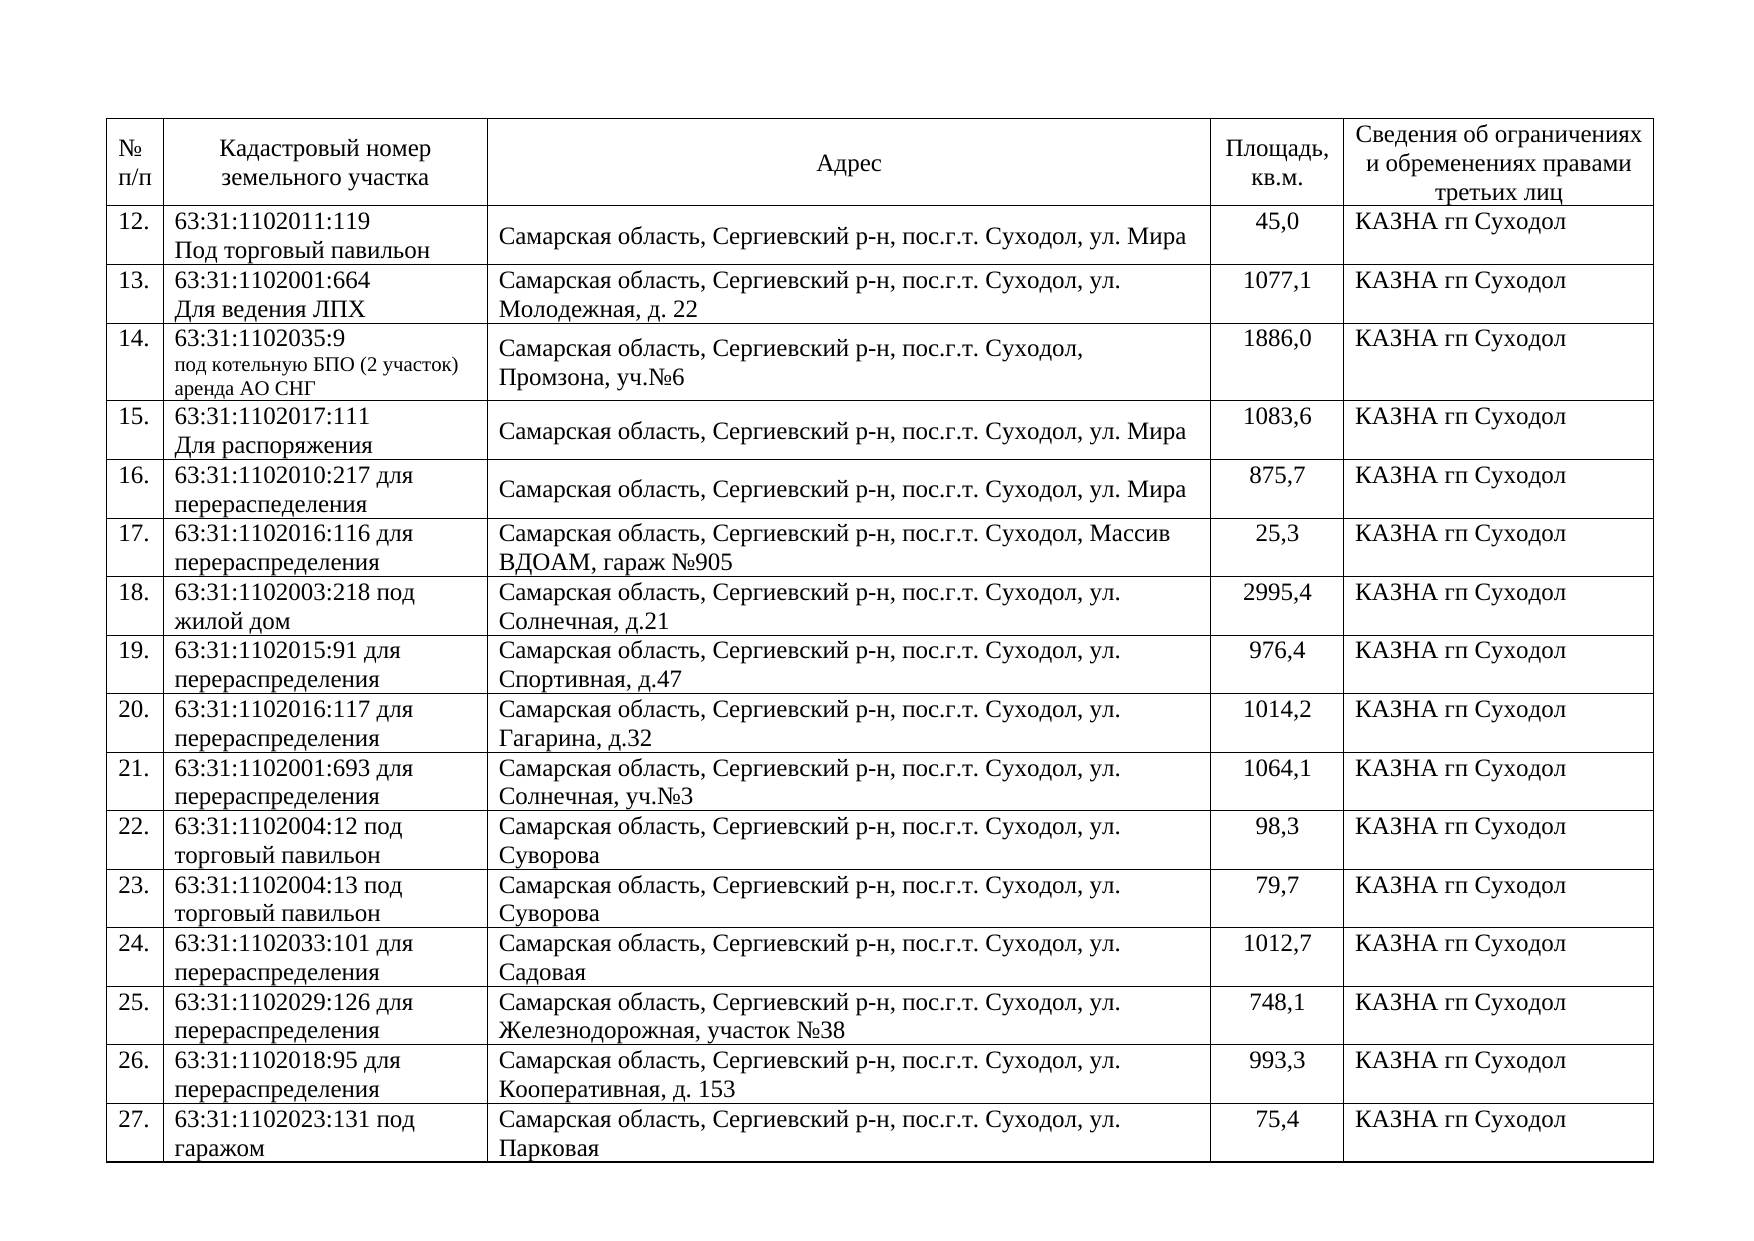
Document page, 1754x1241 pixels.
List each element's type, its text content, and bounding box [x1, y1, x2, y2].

table_cell 1083,6 [1211, 401, 1343, 459]
table_cell 63:31:1102023:131 под гаражом [164, 1104, 487, 1161]
table_cell КАЗНА гп Суходол [1344, 753, 1653, 810]
table_header Площадь, кв.м. [1211, 119, 1343, 205]
table_cell 63:31:1102018:95 для перераспределения [164, 1045, 487, 1103]
table_cell [107, 811, 163, 869]
table_cell Самарская область, Сергиевский р-н, пос.г.т. Суходол, ул. Гагарина, д.32 [488, 694, 1210, 752]
table_cell 63:31:1102010:217 для перераспеделения [164, 460, 487, 517]
table_cell 63:31:1102017:111 Для распоряжения [164, 401, 487, 459]
table_cell [107, 928, 163, 986]
table_header Адрес [488, 119, 1210, 205]
table_cell КАЗНА гп Суходол [1344, 1045, 1653, 1103]
table_cell 875,7 [1211, 460, 1343, 517]
table_cell 63:31:1102011:119 Под торговый павильон [164, 206, 487, 264]
table_cell КАЗНА гп Суходол [1344, 206, 1653, 264]
table_cell КАЗНА гп Суходол [1344, 324, 1653, 400]
table_cell 1886,0 [1211, 324, 1343, 400]
table_cell 2995,4 [1211, 577, 1343, 634]
table_cell 976,4 [1211, 636, 1343, 693]
table_cell Самарская область, Сергиевский р-н, пос.г.т. Суходол, ул. Суворова [488, 811, 1210, 869]
table_cell 63:31:1102003:218 под жилой дом [164, 577, 487, 634]
table_cell 63:31:1102015:91 для перераспределения [164, 636, 487, 693]
table_cell [107, 265, 163, 322]
table_cell [107, 636, 163, 693]
table_cell [107, 460, 163, 517]
table_cell КАЗНА гп Суходол [1344, 636, 1653, 693]
table_cell [107, 753, 163, 810]
table_cell Самарская область, Сергиевский р-н, пос.г.т. Суходол, Промзона, уч.№6 [488, 324, 1210, 400]
table_cell Самарская область, Сергиевский р-н, пос.г.т. Суходол, ул. Кооперативная, д. 153 [488, 1045, 1210, 1103]
table_cell 79,7 [1211, 870, 1343, 927]
table_cell КАЗНА гп Суходол [1344, 460, 1653, 517]
table_cell Самарская область, Сергиевский р-н, пос.г.т. Суходол, Массив ВДОАМ, гараж №905 [488, 519, 1210, 576]
table_cell Самарская область, Сергиевский р-н, пос.г.т. Суходол, ул. Спортивная, д.47 [488, 636, 1210, 693]
table_cell 63:31:1102004:13 под торговый павильон [164, 870, 487, 927]
table_cell 98,3 [1211, 811, 1343, 869]
table_cell Самарская область, Сергиевский р-н, пос.г.т. Суходол, ул. Солнечная, д.21 [488, 577, 1210, 634]
table_cell [107, 694, 163, 752]
table_cell 25,3 [1211, 519, 1343, 576]
table_header Кадастровый номер земельного участка [164, 119, 487, 205]
table_cell 63:31:1102016:116 для перераспределения [164, 519, 487, 576]
table_cell [107, 577, 163, 634]
table_cell Самарская область, Сергиевский р-н, пос.г.т. Суходол, ул. Железнодорожная, участок №38 [488, 987, 1210, 1044]
table_cell Самарская область, Сергиевский р-н, пос.г.т. Суходол, ул. Мира [488, 460, 1210, 517]
table_cell Самарская область, Сергиевский р-н, пос.г.т. Суходол, ул. Садовая [488, 928, 1210, 986]
table_cell КАЗНА гп Суходол [1344, 577, 1653, 634]
table_cell КАЗНА гп Суходол [1344, 401, 1653, 459]
table_cell КАЗНА гп Суходол [1344, 265, 1653, 322]
table_cell КАЗНА гп Суходол [1344, 1104, 1653, 1161]
table_cell Самарская область, Сергиевский р-н, пос.г.т. Суходол, ул. Суворова [488, 870, 1210, 927]
table_cell 1077,1 [1211, 265, 1343, 322]
table_cell КАЗНА гп Суходол [1344, 987, 1653, 1044]
table_cell КАЗНА гп Суходол [1344, 811, 1653, 869]
table_cell 993,3 [1211, 1045, 1343, 1103]
table_cell 75,4 [1211, 1104, 1343, 1161]
table_cell 748,1 [1211, 987, 1343, 1044]
table_cell 63:31:1102016:117 для перераспределения [164, 694, 487, 752]
table_cell КАЗНА гп Суходол [1344, 519, 1653, 576]
table_cell [107, 987, 163, 1044]
table_cell 1064,1 [1211, 753, 1343, 810]
table_cell [107, 1104, 163, 1161]
table_cell Самарская область, Сергиевский р-н, пос.г.т. Суходол, ул. Мира [488, 206, 1210, 264]
table_cell Самарская область, Сергиевский р-н, пос.г.т. Суходол, ул. Молодежная, д. 22 [488, 265, 1210, 322]
table_cell 63:31:1102001:664 Для ведения ЛПХ [164, 265, 487, 322]
table_cell [107, 206, 163, 264]
table_cell 63:31:1102029:126 для перераспределения [164, 987, 487, 1044]
table_cell Самарская область, Сергиевский р-н, пос.г.т. Суходол, ул. Парковая [488, 1104, 1210, 1161]
table_cell [107, 324, 163, 400]
table_cell 1012,7 [1211, 928, 1343, 986]
table_cell [107, 1045, 163, 1103]
table_cell КАЗНА гп Суходол [1344, 928, 1653, 986]
table_header № п/п [107, 119, 163, 205]
table_cell 63:31:1102004:12 под торговый павильон [164, 811, 487, 869]
table_cell КАЗНА гп Суходол [1344, 694, 1653, 752]
table_cell 1014,2 [1211, 694, 1343, 752]
table_cell [107, 870, 163, 927]
table_cell 63:31:1102035:9 под котельную БПО (2 участок) аренда АО СНГ [164, 324, 487, 400]
table_cell [107, 519, 163, 576]
table_cell 63:31:1102033:101 для перераспределения [164, 928, 487, 986]
table_cell КАЗНА гп Суходол [1344, 870, 1653, 927]
table_cell [107, 401, 163, 459]
table_cell Самарская область, Сергиевский р-н, пос.г.т. Суходол, ул. Мира [488, 401, 1210, 459]
table_header Сведения об ограничениях и обременениях правами третьих лиц [1344, 119, 1653, 205]
table_cell 45,0 [1211, 206, 1343, 264]
table_cell Самарская область, Сергиевский р-н, пос.г.т. Суходол, ул. Солнечная, уч.№3 [488, 753, 1210, 810]
table_cell 63:31:1102001:693 для перераспределения [164, 753, 487, 810]
